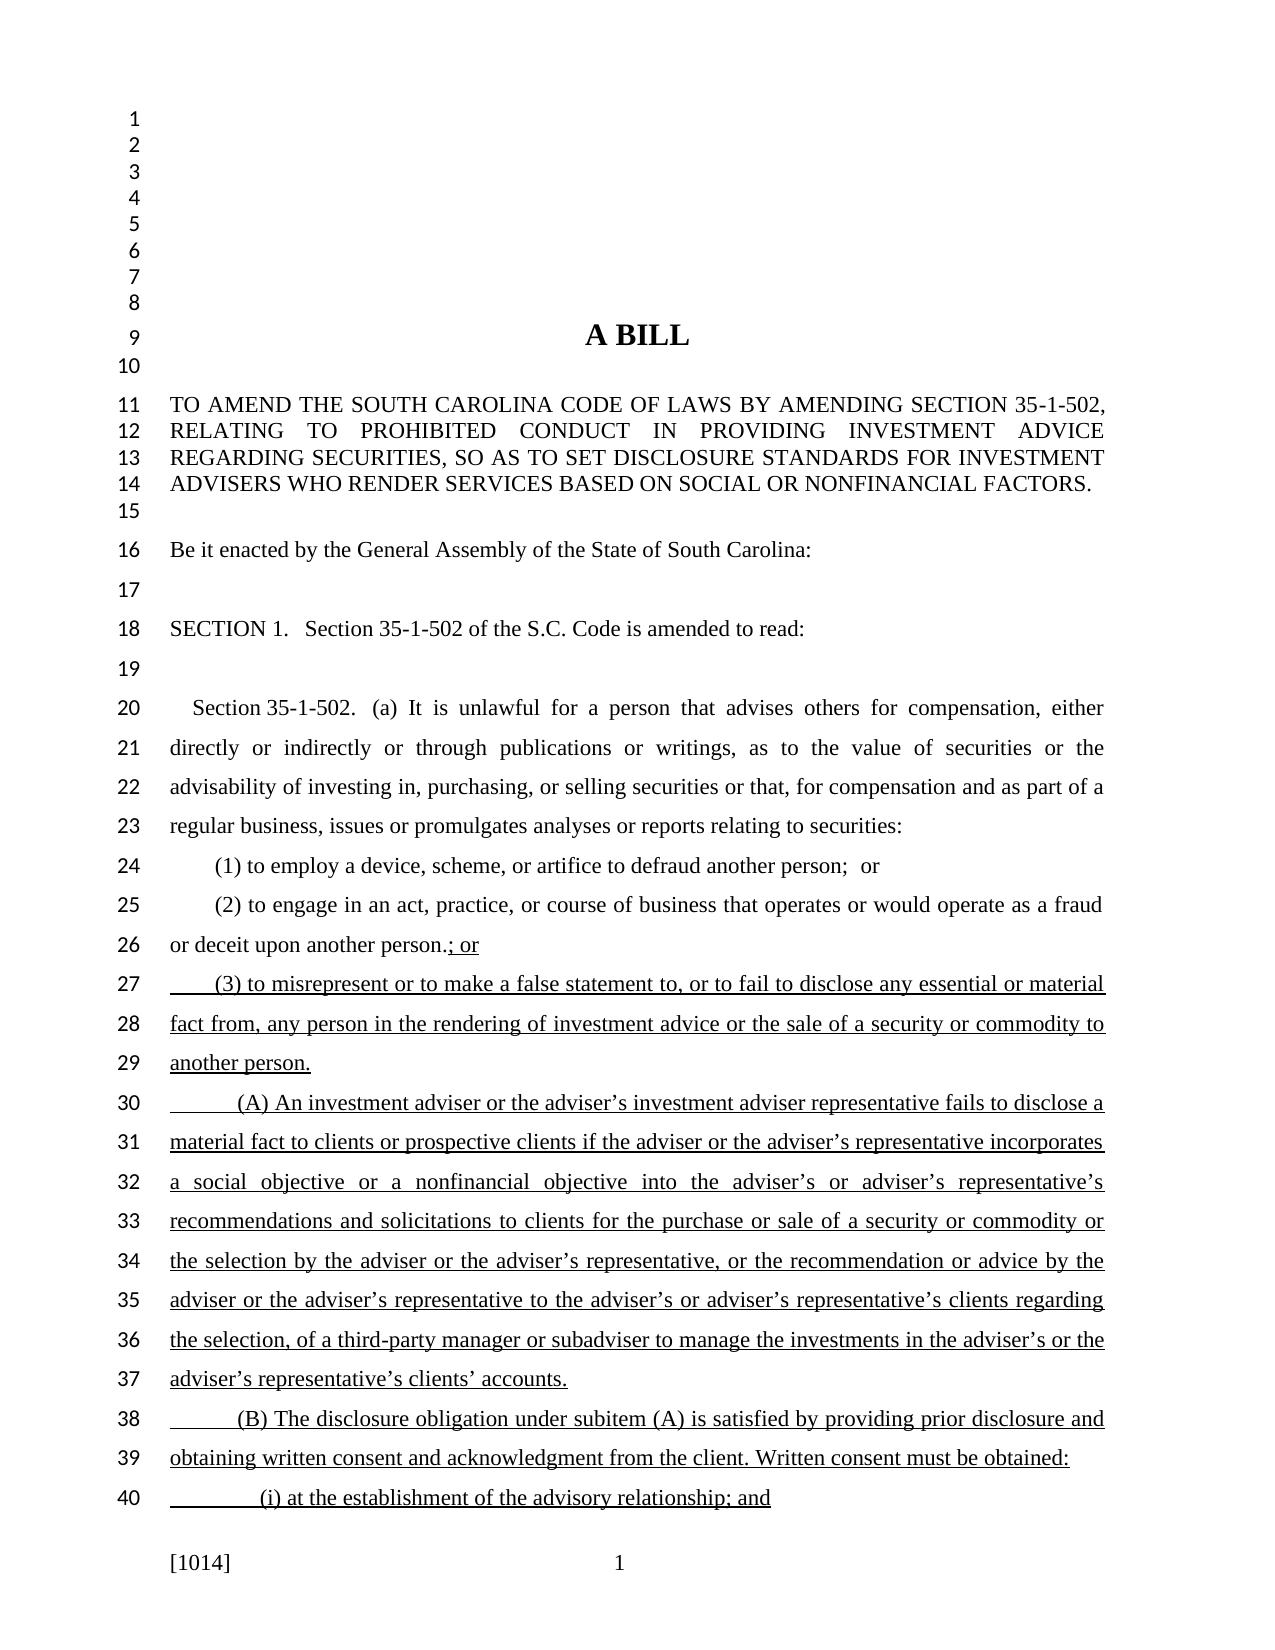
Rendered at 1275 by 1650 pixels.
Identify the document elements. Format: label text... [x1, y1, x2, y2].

text (3) to misrepresent or to make a false statement to, or to fail to disclose any essential or material fact from, any person in the rendering of investment advice or the sale of a security or commodity to another person. [169, 1034, 1106, 1076]
text Be it enacted by the General Assembly of the State of South Carolina: [169, 536, 1106, 562]
text (3) to misrepresent or to make a false statement to, or to fail to disclose any essential or material fact from, any person in the rendering of investment advice or the sale of a security or commodity to another person. [169, 970, 1106, 993]
text A bill [169, 316, 1106, 352]
text (1) to employ a device, scheme, or artifice to defraud another person; or [169, 852, 1106, 878]
text (A) An investment adviser or the adviser’s investment adviser representative fails to disclose a material fact to clients or prospective clients if the adviser or the adviser’s representative incorporates a social objective or a nonfinancial objective into the adviser’s or adviser’s representative’s recommendations and solicitations to clients for the purchase or sale of a security or commodity or the selection by the adviser or the adviser’s representative, or the recommendation or advice by the adviser or the adviser’s representative to the adviser’s or adviser’s representative’s clients regarding the selection, of a third‑party manager or subadviser to manage the investments in the adviser’s or the adviser’s representative’s clients’ accounts. [169, 1089, 1106, 1392]
text (3) to misrepresent or to make a false statement to, or to fail to disclose any essential or material fact from, any person in the rendering of investment advice or the sale of a security or commodity to another person. [169, 994, 1106, 1033]
text (B) The disclosure obligation under subitem (A) is satisfied by providing prior disclosure and obtaining written consent and acknowledgment from the client. Written consent must be obtained: [169, 1405, 1106, 1471]
text Section 35‑1‑502. (a) It is unlawful for a person that advises others for compensation, either directly or indirectly or through publications or writings, as to the value of securities or the advisability of investing in, purchasing, or selling securities or that, for compensation and as part of a regular business, issues or promulgates analyses or reports relating to securities: [169, 694, 1106, 839]
text SECTION 1. Section 35‑1‑502 of the S.C. Code is amended to read: [169, 615, 1106, 641]
text (i) at the establishment of the advisory relationship; and [169, 1484, 1106, 1510]
text (2) to engage in an act, practice, or course of business that operates or would operate as a fraud or deceit upon another person.; or [169, 891, 1106, 957]
